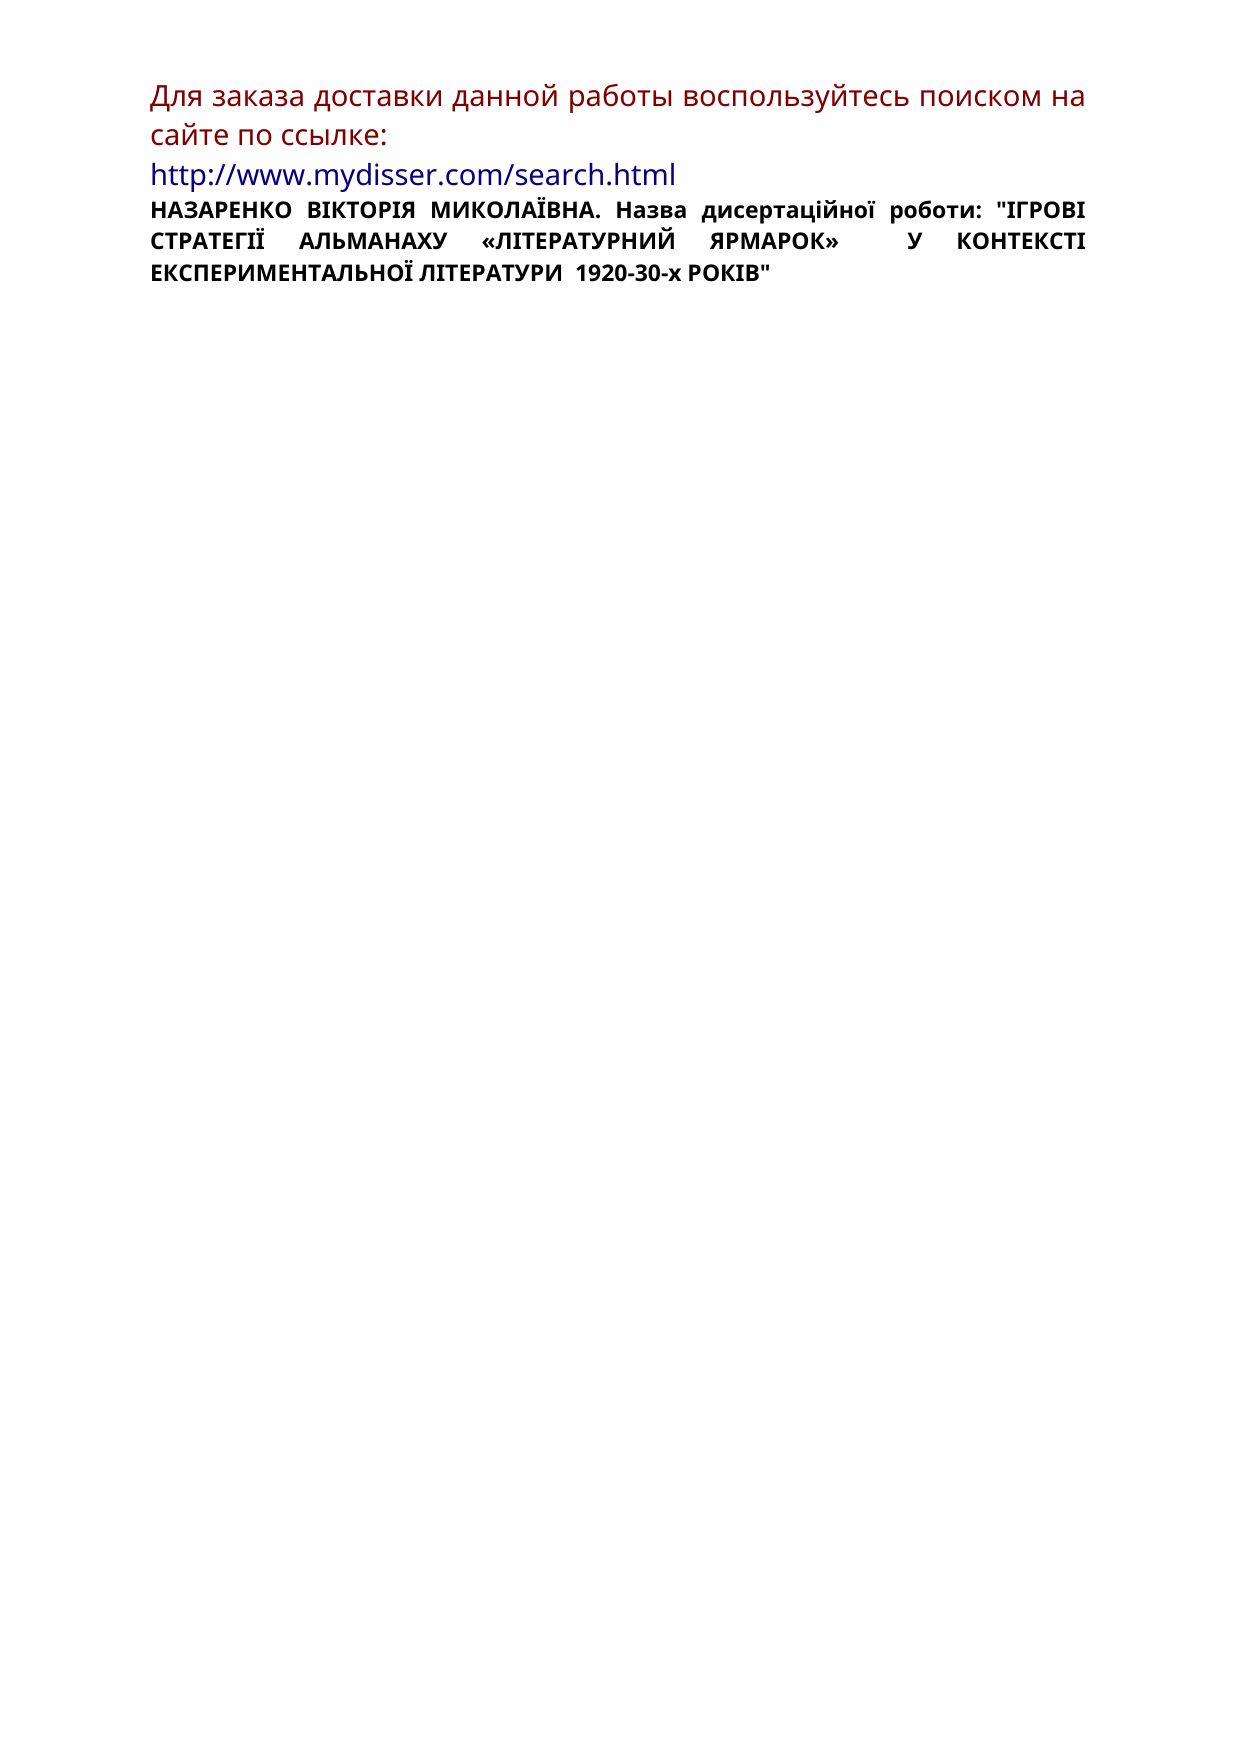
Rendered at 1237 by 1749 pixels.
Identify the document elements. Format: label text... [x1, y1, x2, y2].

text НАЗАРЕНКО ВІКТОРІЯ МИКОЛАЇВНА. Назва дисертаційної роботи: "ІГРОВІ СТРАТЕГІЇ АЛЬМАНАХУ «ЛІТЕРАТУРНИЙ ЯРМАРОК» У КОНТЕКСТІ ЕКСПЕРИМЕНТАЛЬНОЇ ЛІТЕРАТУРИ 1920-30-х РОКІВ" [150, 194, 1086, 288]
